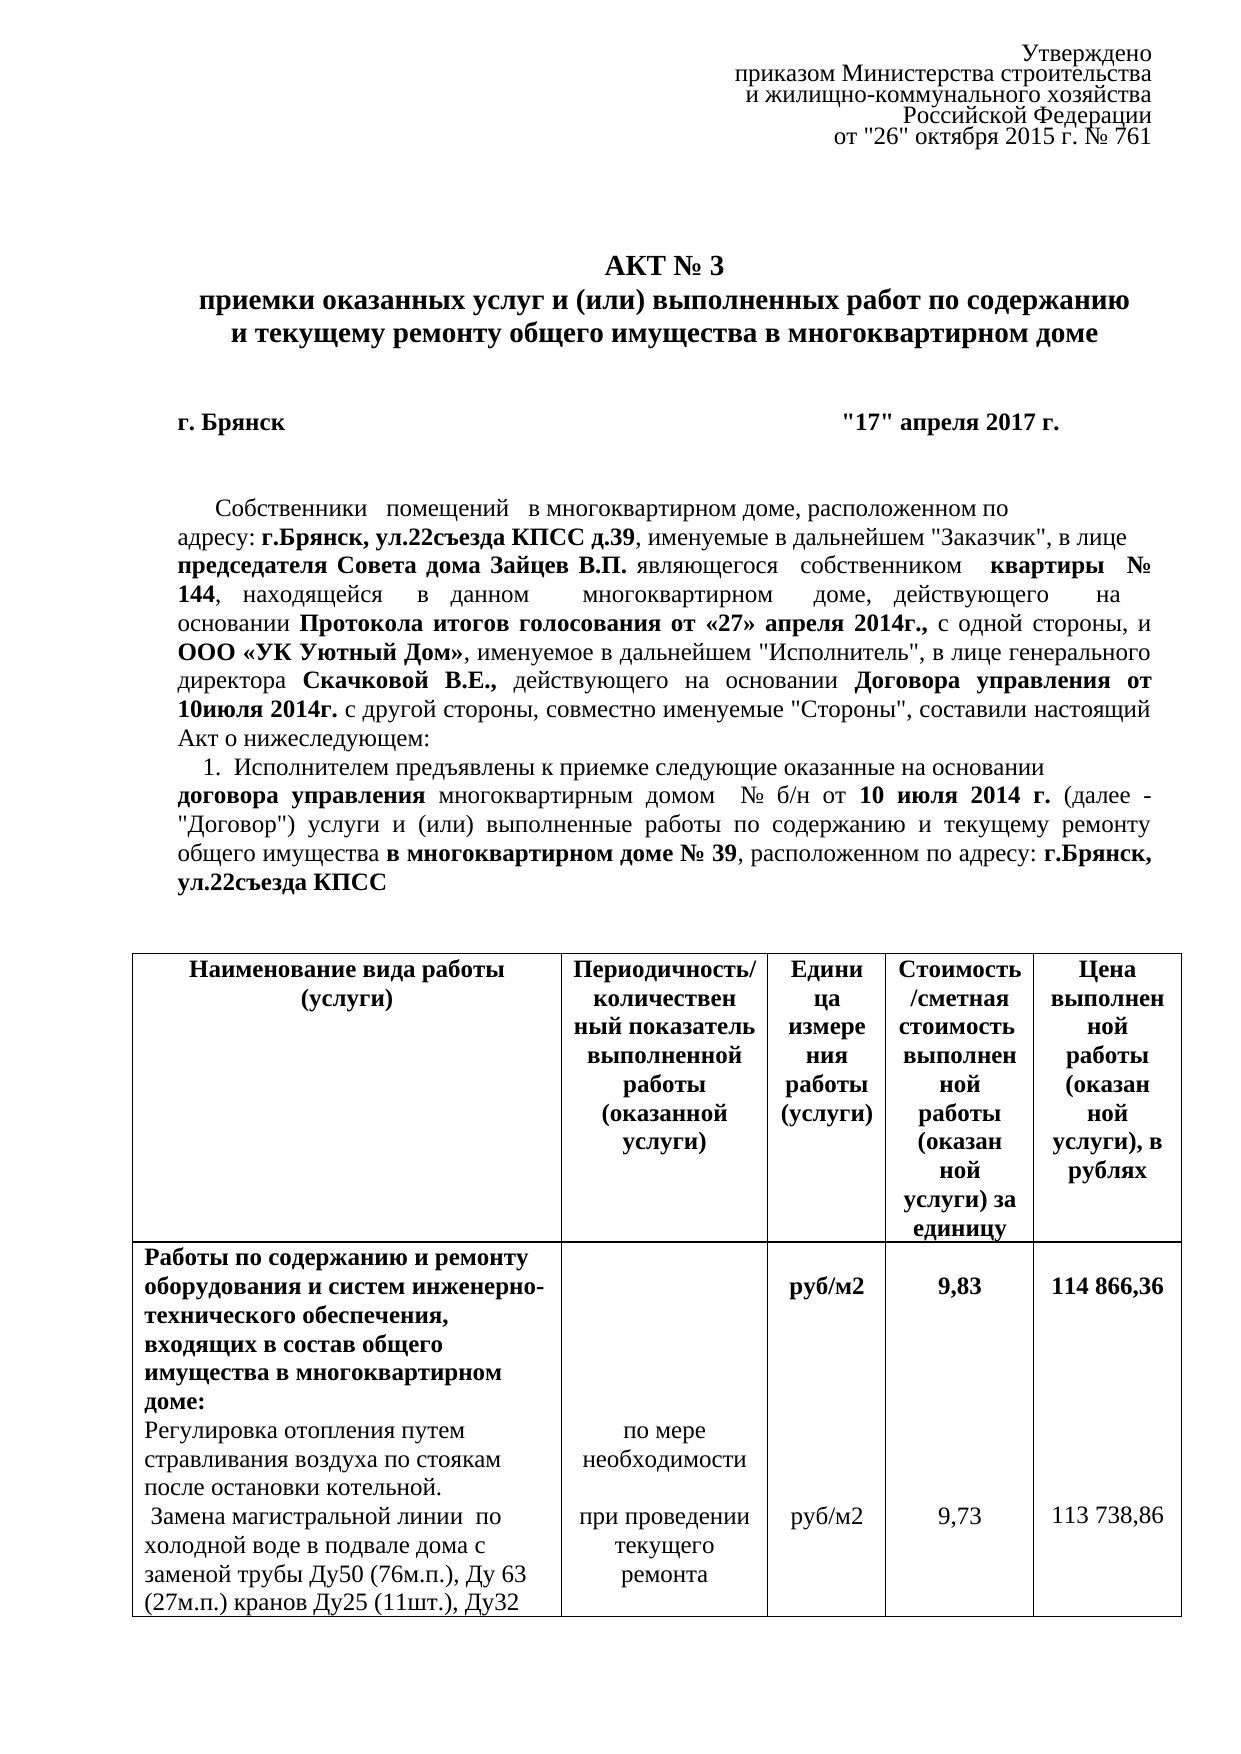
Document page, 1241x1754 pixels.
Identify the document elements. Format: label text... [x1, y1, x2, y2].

text от "26" октября 2015 г. № 761 [177, 128, 1152, 148]
table_header Цена выполненной работы (оказан ной услуги), в рублях [1034, 954, 1181, 1241]
text адресу: г.Брянск, ул.22съезда КПСС д.39, именуемые в дальнейшем "Заказчик", в лице [177, 522, 1152, 550]
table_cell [562, 1243, 767, 1616]
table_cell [768, 1243, 885, 1616]
text 1. Исполнителем предъявлены к приемке следующие оказанные на основании [177, 752, 1152, 780]
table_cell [133, 1243, 561, 1616]
text приемки оказанных услуг и (или) выполненных работ по содержанию [177, 282, 1152, 316]
text и текущему ремонту общего имущества в многоквартирном доме [177, 316, 1152, 349]
table_header Едини ца измере ния работы (услуги) [768, 954, 885, 1241]
table_header Периодичность/количествен ный показатель выполненной работы (оказанной услуги) [562, 954, 767, 1241]
text договора управления многоквартирным домом № б/н от 10 июля 2014 г. (далее - "Договор") услуги и (или) выполненные работы по содержанию и текущему ремонту общего имущества в многоквартирном доме № 39, расположенном по адресу: г.Брянск, ул.22съезда КПСС [177, 780, 1152, 895]
text председателя Совета дома Зайцев В.П. являющегося собственником квартиры № 144, находящейся в данном многоквартирном доме, действующего на основании Протокола итогов голосования от «27» апреля 2014г., с одной стороны, и ООО «УК Уютный Дом», именуемое в дальнейшем "Исполнитель", в лице генерального директора Скачковой В.Е., действующего на основании Договора управления от 10июля 2014г. с другой стороны, совместно именуемые "Стороны", составили настоящий Акт о нижеследующем: [177, 550, 1152, 752]
table_header Стоимость/сметная стоимость выполненной работы (оказан ной услуги) за единицу [886, 954, 1033, 1241]
text Утверждено [177, 44, 1152, 65]
text г. Брянск "17" апреля 2017 г. [177, 407, 1152, 435]
text и жилищно-коммунального хозяйства [177, 86, 1152, 107]
text Собственники помещений в многоквартирном доме, расположенном по [177, 493, 1152, 522]
text АКТ № 3 [177, 248, 1152, 282]
table_cell 9,83 9,73 0,10 [886, 1243, 1033, 1616]
text Российской Федерации [177, 107, 1152, 128]
table_header Наименование вида работы (услуги) [133, 954, 561, 1241]
text приказом Министерства строительства [177, 65, 1152, 86]
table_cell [1034, 1243, 1181, 1616]
